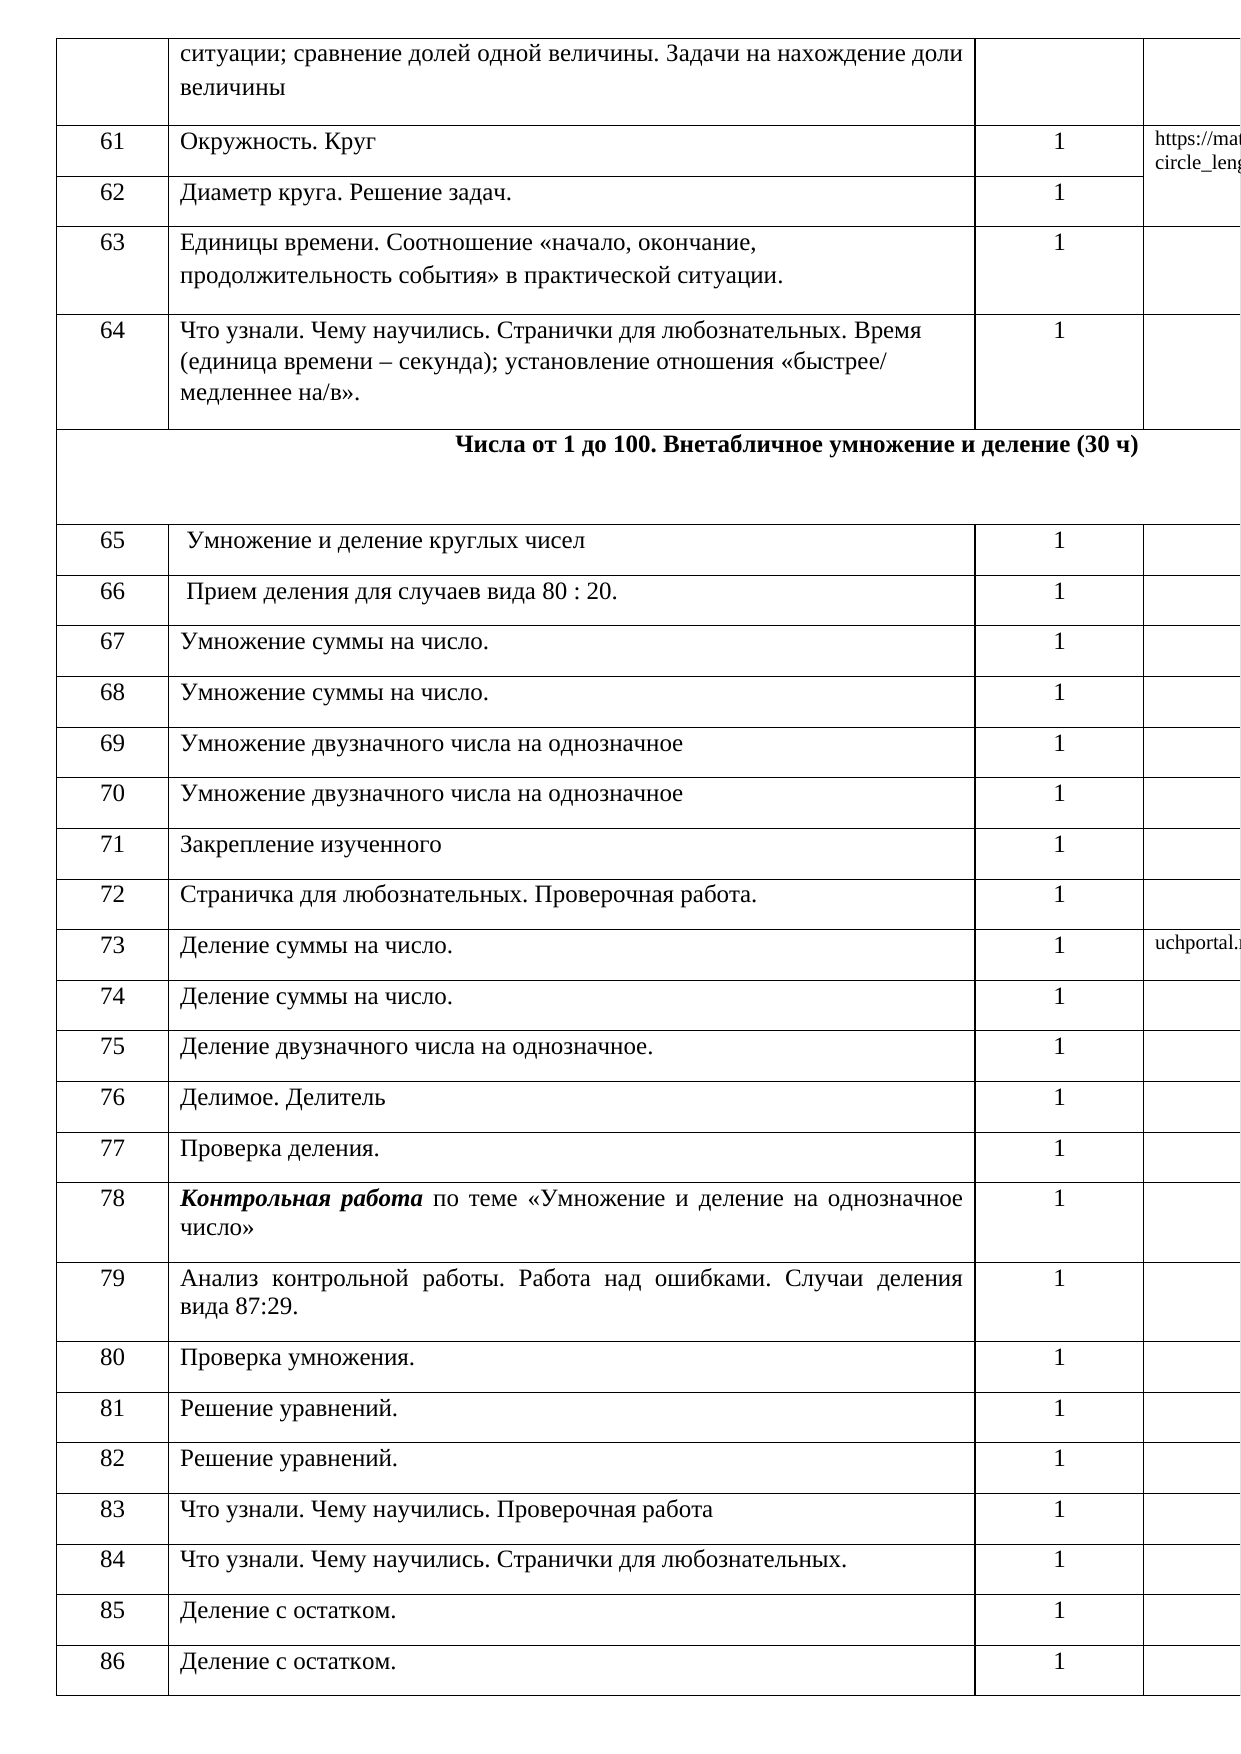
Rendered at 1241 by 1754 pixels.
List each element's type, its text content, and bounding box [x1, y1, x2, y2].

table_cell Решение уравнений. [169, 1393, 974, 1442]
table_cell 78 [57, 1183, 168, 1262]
table_cell 1 [976, 981, 1143, 1030]
table_cell Умножение двузначного числа на однозначное [169, 778, 974, 828]
table_cell Делимое. Делитель [169, 1082, 974, 1132]
table_cell 65 [57, 525, 168, 575]
table_cell 60 [57, 39, 168, 125]
table_cell 76 [57, 1082, 168, 1132]
table_cell 1 [976, 829, 1143, 878]
table_cell Окружность. Круг [169, 126, 974, 176]
table_cell [1144, 1443, 1240, 1493]
table_cell Решение уравнений. [169, 1443, 974, 1493]
table_cell 71 [57, 829, 168, 878]
table_cell 1 [976, 315, 1143, 428]
table_cell 64 [57, 315, 168, 428]
table_cell Диаметр круга. Решение задач. [169, 177, 974, 226]
table_cell [1144, 1183, 1240, 1262]
table_cell 62 [57, 177, 168, 226]
table_cell 1 [976, 1342, 1143, 1392]
table_cell [1144, 1082, 1240, 1132]
table_cell 83 [57, 1494, 168, 1543]
table_cell 1 [976, 39, 1143, 125]
table_cell 69 [57, 728, 168, 777]
table_cell [1144, 227, 1240, 314]
table_cell 1 [976, 576, 1143, 625]
table_cell 1 [976, 626, 1143, 676]
table_cell Закрепление изученного [169, 829, 974, 878]
table_cell [1144, 1031, 1240, 1081]
table_cell Деление с остатком. [169, 1595, 974, 1645]
table_cell Страничка для любознательных. Проверочная работа. [169, 880, 974, 929]
table_cell Деление с остатком. [169, 1646, 974, 1695]
table_cell [1144, 1393, 1240, 1442]
table_cell Анализ контрольной работы. Работа над ошибками. Случаи деления вида 87:29. [169, 1263, 974, 1341]
table_cell 67 [57, 626, 168, 676]
table_cell [1144, 1595, 1240, 1645]
table_cell [1144, 1342, 1240, 1392]
table_cell [1144, 1494, 1240, 1543]
table_cell Умножение суммы на число. [169, 677, 974, 727]
table_cell 74 [57, 981, 168, 1030]
table_cell [1144, 728, 1240, 777]
table_cell [1144, 677, 1240, 727]
table_cell 1 [976, 1082, 1143, 1132]
table_cell Проверка деления. [169, 1133, 974, 1182]
table_cell 1 [976, 778, 1143, 828]
table_cell Умножение и деление круглых чисел [169, 525, 974, 575]
table_cell 1 [976, 1263, 1143, 1341]
table_cell 68 [57, 677, 168, 727]
table_cell https://mathprosto.ru/ru/pages/circle/circle_length_number_pi/ [1144, 126, 1240, 226]
table_cell 61 [57, 126, 168, 176]
table_cell 1 [976, 930, 1143, 980]
table_cell [1144, 880, 1240, 929]
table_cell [169, 39, 974, 125]
table_cell 70 [57, 778, 168, 828]
table_cell 63 [57, 227, 168, 314]
table_cell 80 [57, 1342, 168, 1392]
table_cell 1 [976, 525, 1143, 575]
table_cell 1 [976, 1646, 1143, 1695]
table_cell 1 [976, 1031, 1143, 1081]
table_cell Умножение двузначного числа на однозначное [169, 728, 974, 777]
table_cell [1144, 525, 1240, 575]
table_cell Что узнали. Чему научились. Странички для любознательных. [169, 1545, 974, 1594]
table_cell Деление суммы на число. [169, 930, 974, 980]
table_cell 1 [976, 1494, 1143, 1543]
table_cell 86 [57, 1646, 168, 1695]
table_cell 73 [57, 930, 168, 980]
table_cell 82 [57, 1443, 168, 1493]
table_cell 84 [57, 1545, 168, 1594]
table_cell 1 [976, 728, 1143, 777]
table_cell [1144, 981, 1240, 1030]
table_cell 66 [57, 576, 168, 625]
table_cell [1144, 1646, 1240, 1695]
table_cell [1144, 1133, 1240, 1182]
table_cell Проверка умножения. [169, 1342, 974, 1392]
table_cell 1 [976, 677, 1143, 727]
table_cell 1 [976, 1133, 1143, 1182]
table_cell Деление суммы на число. [169, 981, 974, 1030]
table_cell [1144, 1545, 1240, 1594]
table_cell Числа от 1 до 100. Внетабличное умножение и деление (30 ч) [57, 430, 1240, 524]
table_cell [1144, 1263, 1240, 1341]
table_cell Деление двузначного числа на однозначное. [169, 1031, 974, 1081]
table_cell Что узнали. Чему научились. Странички для любознательных. Время (единица времени – секунда); установление отношения «быстрее/ медленнее на/в». [169, 315, 974, 428]
table_cell [1144, 778, 1240, 828]
table_cell 1 [976, 1393, 1143, 1442]
table_cell Что узнали. Чему научились. Проверочная работа [169, 1494, 974, 1543]
table_cell 1 [976, 177, 1143, 226]
table_cell 72 [57, 880, 168, 929]
table_cell 77 [57, 1133, 168, 1182]
table_cell [1144, 626, 1240, 676]
table_cell 1 [976, 227, 1143, 314]
table_cell uchportal.ru/load/47-110-3-0-0 [1144, 930, 1240, 980]
table_cell 75 [57, 1031, 168, 1081]
table_cell [1144, 576, 1240, 625]
table_cell Прием деления для случаев вида 80 : 20. [169, 576, 974, 625]
table_cell [1144, 315, 1240, 428]
table_cell 81 [57, 1393, 168, 1442]
table_cell Единицы времени. Соотношение «начало, окончание, продолжительность события» в практической ситуации. [169, 227, 974, 314]
table_cell 1 [976, 1545, 1143, 1594]
table_cell 1 [976, 126, 1143, 176]
table_cell [1144, 829, 1240, 878]
table_cell 1 [976, 1595, 1143, 1645]
table_cell 85 [57, 1595, 168, 1645]
table_cell 79 [57, 1263, 168, 1341]
table_cell [1144, 39, 1240, 125]
table_cell 1 [976, 880, 1143, 929]
table_cell Контрольная работа по теме «Умножение и деление на однозначное число» [169, 1183, 974, 1262]
table_cell 1 [976, 1183, 1143, 1262]
table_cell Умножение суммы на число. [169, 626, 974, 676]
table_cell 1 [976, 1443, 1143, 1493]
